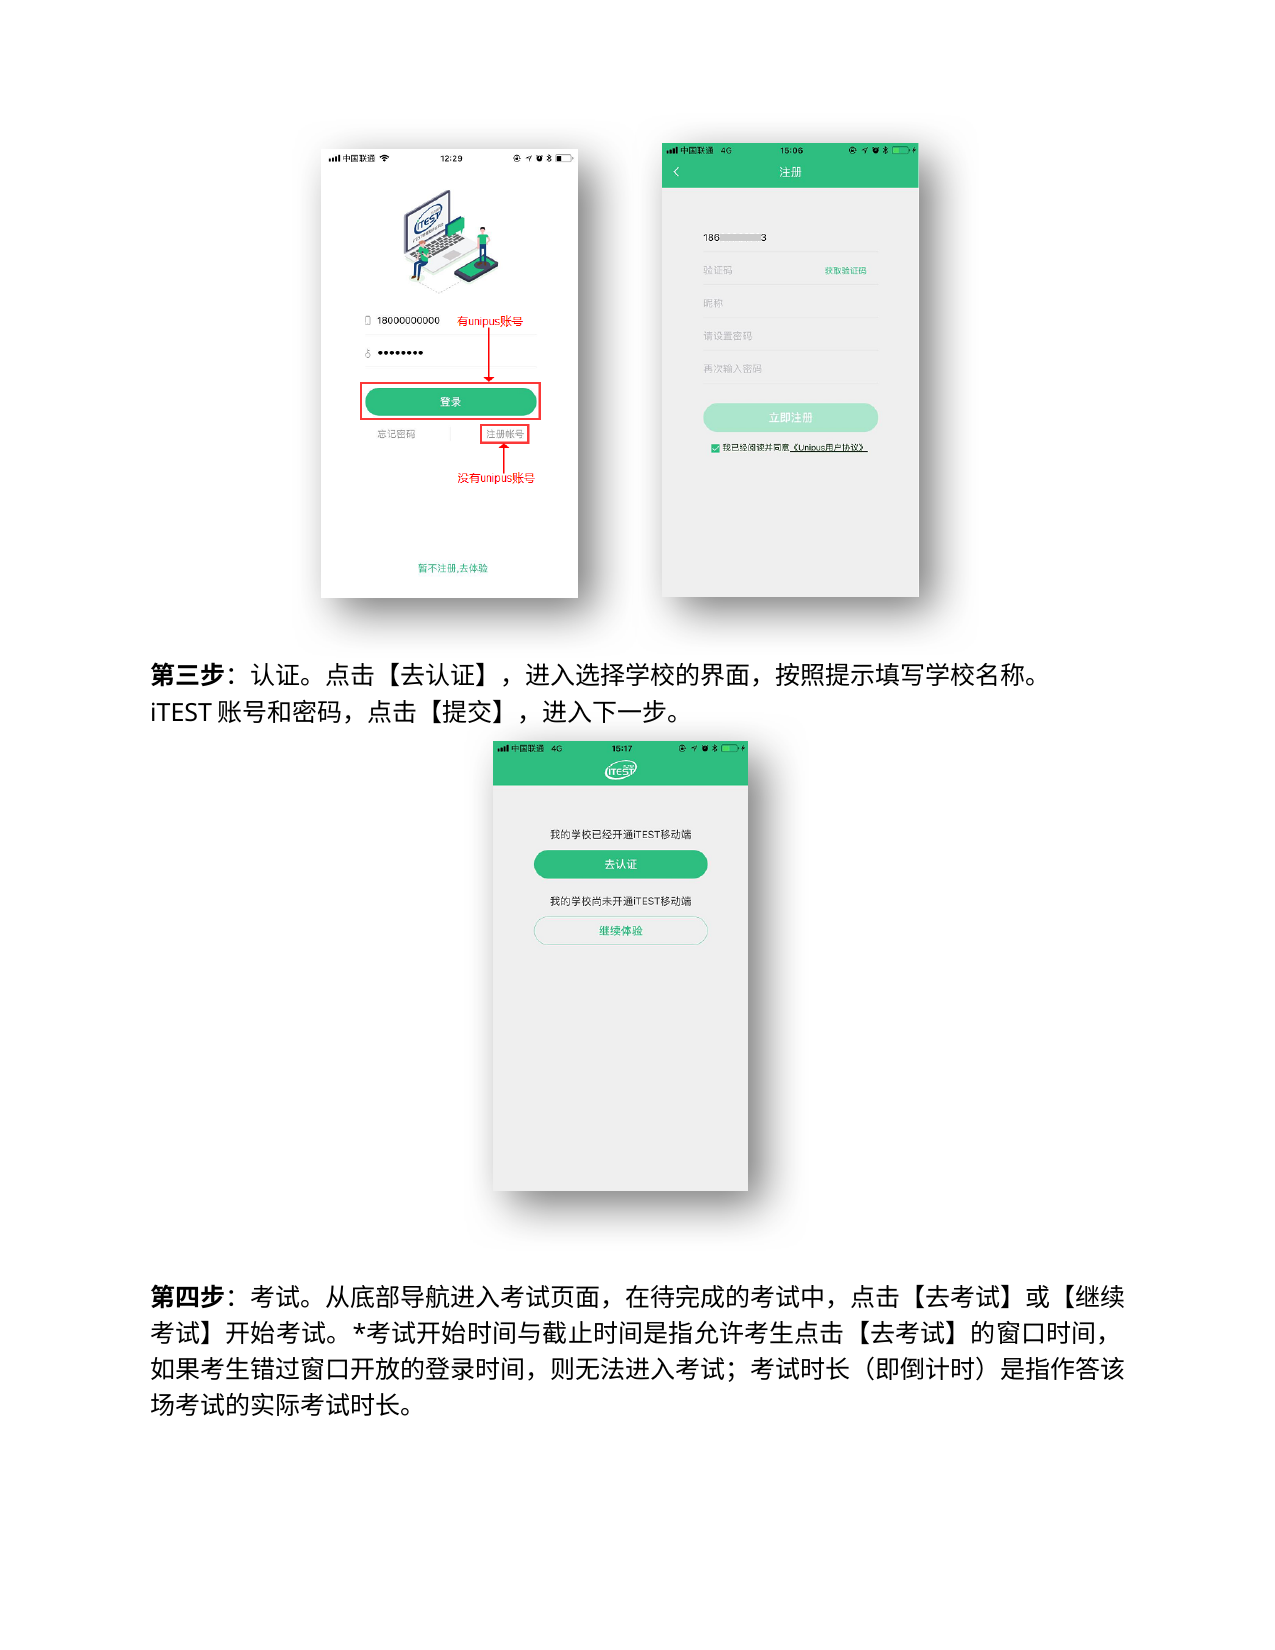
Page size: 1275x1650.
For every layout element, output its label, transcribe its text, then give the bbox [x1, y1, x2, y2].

text iTEST账号和密码，点击【提交】，进入下一步。 [150, 692, 1125, 728]
picture [321, 149, 578, 598]
text 第三步：认证。点击【去认证】，进入选择学校的界面，按照提示填写学校名称。 [150, 656, 1125, 692]
picture [493, 741, 748, 1191]
picture [662, 143, 919, 597]
text 第四步：考试。从底部导航进入考试页面，在待完成的考试中，点击【去考试】或【继续考试】开始考试。*考试开始时间与截止时间是指允许考生点击【去考试】的窗口时间，如果考生错过窗口开放的登录时间，则无法进入考试；考试时长（即倒计时）是指作答该场考试的实际考试时长。 [150, 1277, 1125, 1422]
